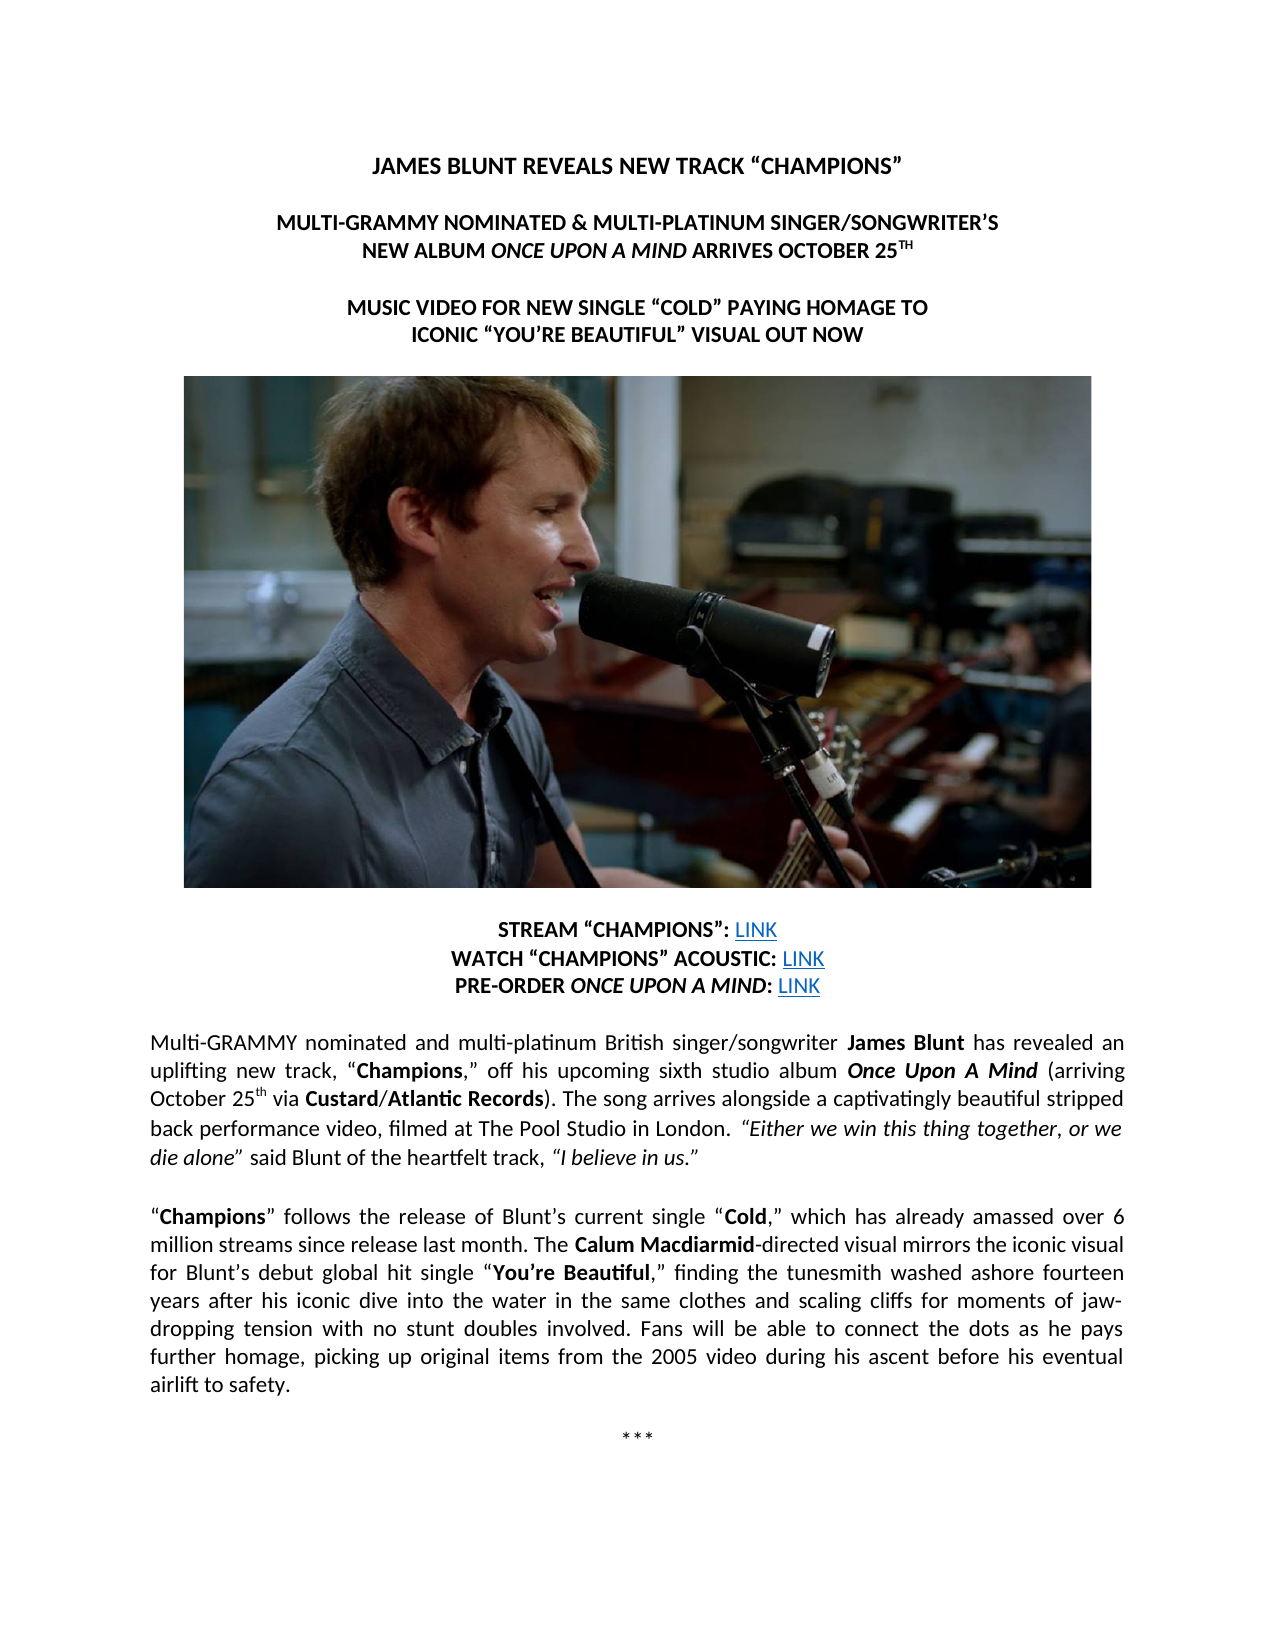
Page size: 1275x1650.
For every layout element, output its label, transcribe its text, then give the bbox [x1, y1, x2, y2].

text STREAM “CHAMPIONS”: LINK [150, 916, 1125, 944]
text New album Once Upon A Mind arrives October 25th [150, 237, 1125, 264]
text Multi-GRAMMY nominated and multi-platinum British singer/songwriter James Blunt has revealed an uplifting new track, “Champions,” off his upcoming sixth studio album Once Upon A Mind (arriving October 25th via Custard/Atlantic Records). The song arrives alongside a captivatingly beautiful stripped back performance video, filmed at The Pool Studio in London. “Either we win this thing together, or we die alone” said Blunt of the heartfelt track, “I believe in us.” [150, 1028, 1125, 1171]
text “Champions” follows the release of Blunt’s current single “Cold,” which has already amassed over 6 million streams since release last month. The Calum Macdiarmid-directed visual mirrors the iconic visual for Blunt’s debut global hit single “You’re Beautiful,” finding the tunesmith washed ashore fourteen years after his iconic dive into the water in the same clothes and scaling cliffs for moments of jaw-dropping tension with no stunt doubles involved. Fans will be able to connect the dots as he pays further homage, picking up original items from the 2005 video during his ascent before his eventual airlift to safety. [150, 1202, 1125, 1398]
text PRE-ORDER ONCE UPON A MIND: LINK [150, 972, 1125, 1000]
text WATCH “CHAMPIONS” ACOUSTIC: LINK [150, 944, 1125, 972]
text Multi-GRAMMY nominated & multi-platinum singer/songwriter’s [150, 208, 1125, 237]
text James Blunt reveals new track “Champions” [150, 150, 1125, 181]
picture [183, 376, 1092, 888]
text iconic “You’re Beautiful” visual out now [150, 321, 1125, 349]
text *** [150, 1426, 1125, 1454]
text MUSIC video for new single “COLD” paying homage to [150, 293, 1125, 321]
